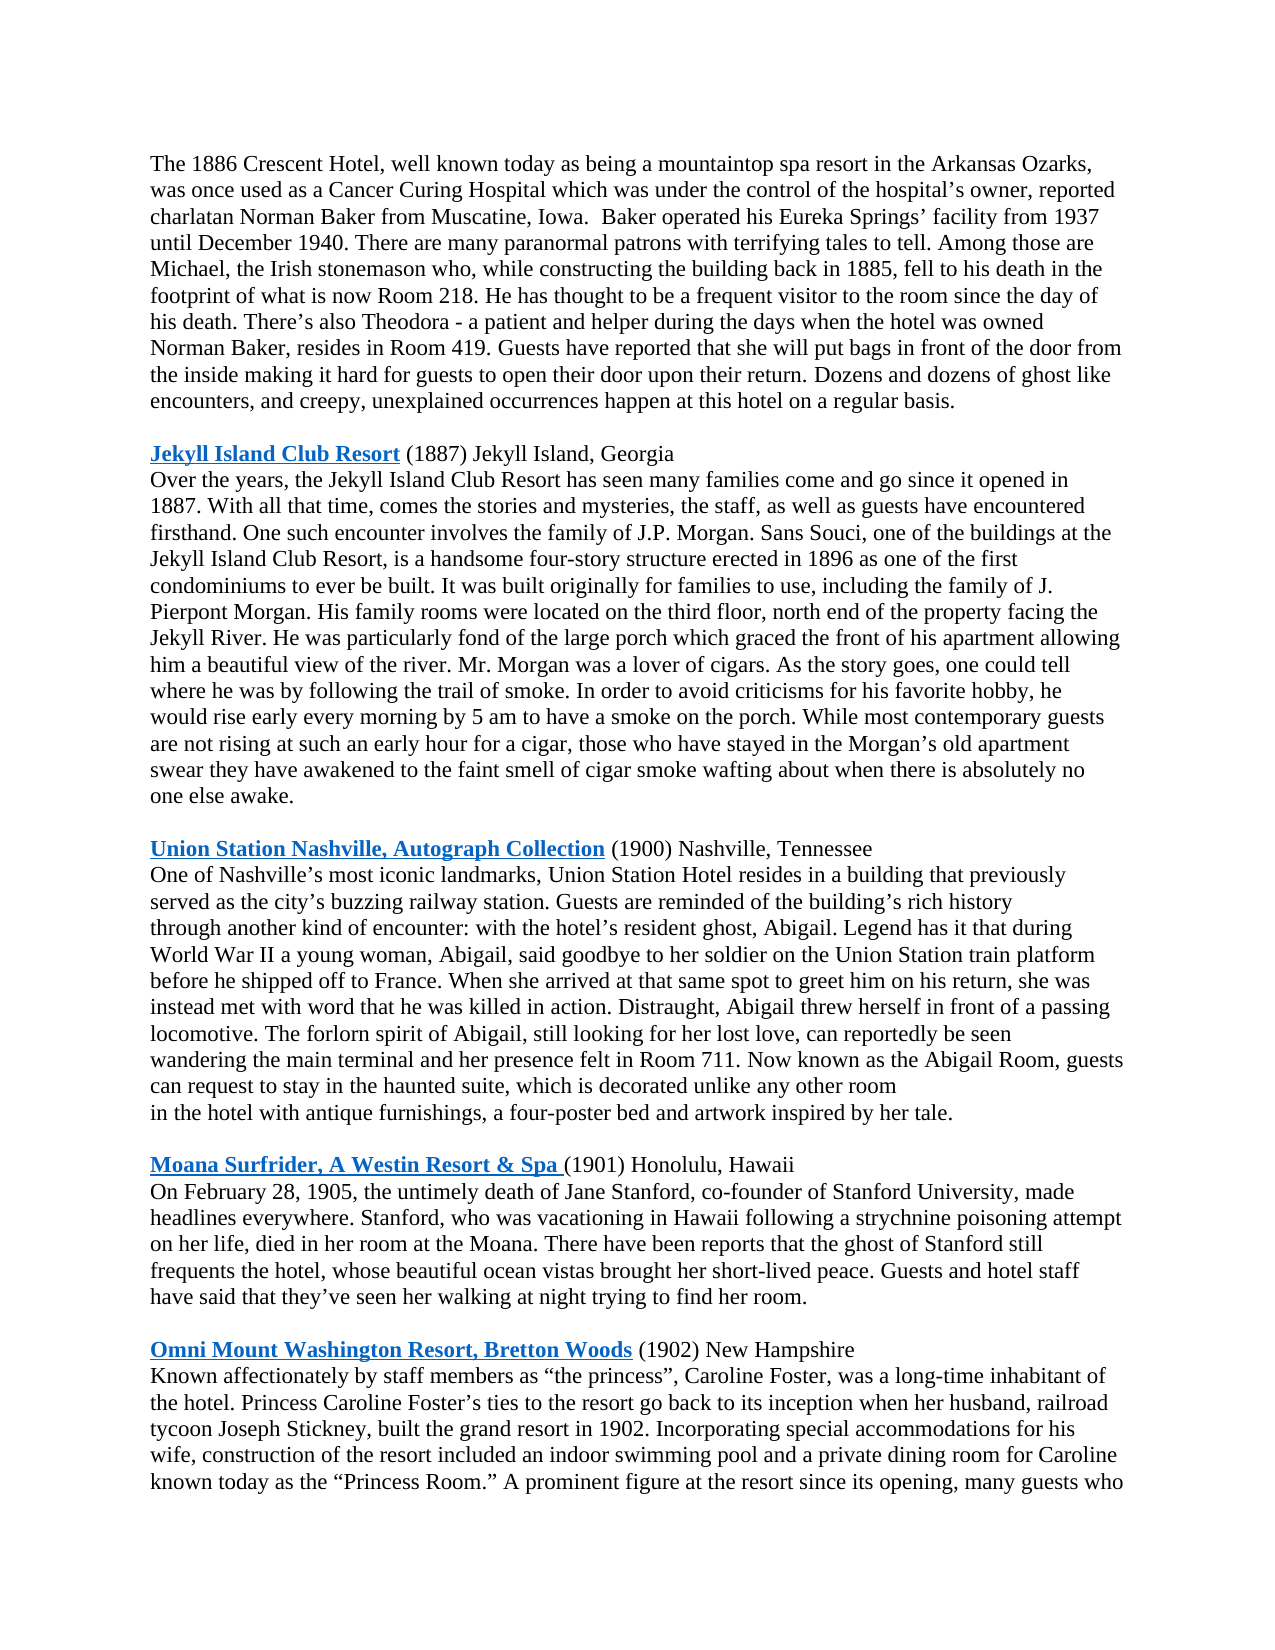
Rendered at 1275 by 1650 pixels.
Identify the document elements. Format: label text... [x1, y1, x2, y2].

text The 1886 Crescent Hotel, well known today as being a mountaintop spa resort in the Arkansas Ozarks, was once used as a Cancer Curing Hospital which was under the control of the hospital’s owner, reported charlatan Norman Baker from Muscatine, Iowa. Baker operated his Eureka Springs’ facility from 1937 until December 1940. There are many paranormal patrons with terrifying tales to tell. Among those are Michael, the Irish stonemason who, while constructing the building back in 1885, fell to his death in the footprint of what is now Room 218. He has thought to be a frequent visitor to the room since the day of his death. There’s also Theodora - a patient and helper during the days when the hotel was owned Norman Baker, resides in Room 419. Guests have reported that she will put bags in front of the door from the inside making it hard for guests to open their door upon their return. Dozens and dozens of ghost like encounters, and creepy, unexplained occurrences happen at this hotel on a regular basis. [150, 150, 1125, 413]
text Moana Surfrider, A Westin Resort & Spa (1901) Honolulu, Hawaii On February 28, 1905, the untimely death of Jane Stanford, co-founder of Stanford University, made headlines everywhere. Stanford, who was vacationing in Hawaii following a strychnine poisoning attempt on her life, died in her room at the Moana. There have been reports that the ghost of Stanford still frequents the hotel, whose beautiful ocean vistas brought her short-lived peace. Guests and hotel staff have said that they’ve seen her walking at night trying to find her room. [150, 1151, 1125, 1309]
text Over the years, the Jekyll Island Club Resort has seen many families come and go since it opened in 1887. With all that time, comes the stories and mysteries, the staff, as well as guests have encountered firsthand. One such encounter involves the family of J.P. Morgan. Sans Souci, one of the buildings at the Jekyll Island Club Resort, is a handsome four-story structure erected in 1896 as one of the first condominiums to ever be built. It was built originally for families to use, including the family of J. Pierpont Morgan. His family rooms were located on the third floor, north end of the property facing the Jekyll River. He was particularly fond of the large porch which graced the front of his apartment allowing him a beautiful view of the river. Mr. Morgan was a lover of cigars. As the story goes, one could tell where he was by following the trail of smoke. In order to avoid criticisms for his favorite hobby, he would rise early every morning by 5 am to have a smoke on the porch. While most contemporary guests are not rising at such an early hour for a cigar, those who have stayed in the Morgan’s old apartment swear they have awakened to the faint smell of cigar smoke wafting about when there is absolutely no one else awake. [150, 466, 1125, 809]
text Union Station Nashville, Autograph Collection (1900) Nashville, Tennessee [150, 835, 1125, 862]
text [150, 1336, 1125, 1494]
text Jekyll Island Club Resort (1887) Jekyll Island, Georgia [150, 440, 1125, 466]
text One of Nashville’s most iconic landmarks, Union Station Hotel resides in a building that previously served as the city’s buzzing railway station. Guests are reminded of the building’s rich history through another kind of encounter: with the hotel’s resident ghost, Abigail. Legend has it that during World War II a young woman, Abigail, said goodbye to her soldier on the Union Station train platform before he shipped off to France. When she arrived at that same spot to greet him on his return, she was instead met with word that he was killed in action. Distraught, Abigail threw herself in front of a passing locomotive. The forlorn spirit of Abigail, still looking for her lost love, can reportedly be seen wandering the main terminal and her presence felt in Room 711. Now known as the Abigail Room, guests can request to stay in the haunted suite, which is decorated unlike any other room in the hotel with antique furnishings, a four-poster bed and artwork inspired by her tale. [150, 862, 1125, 1125]
